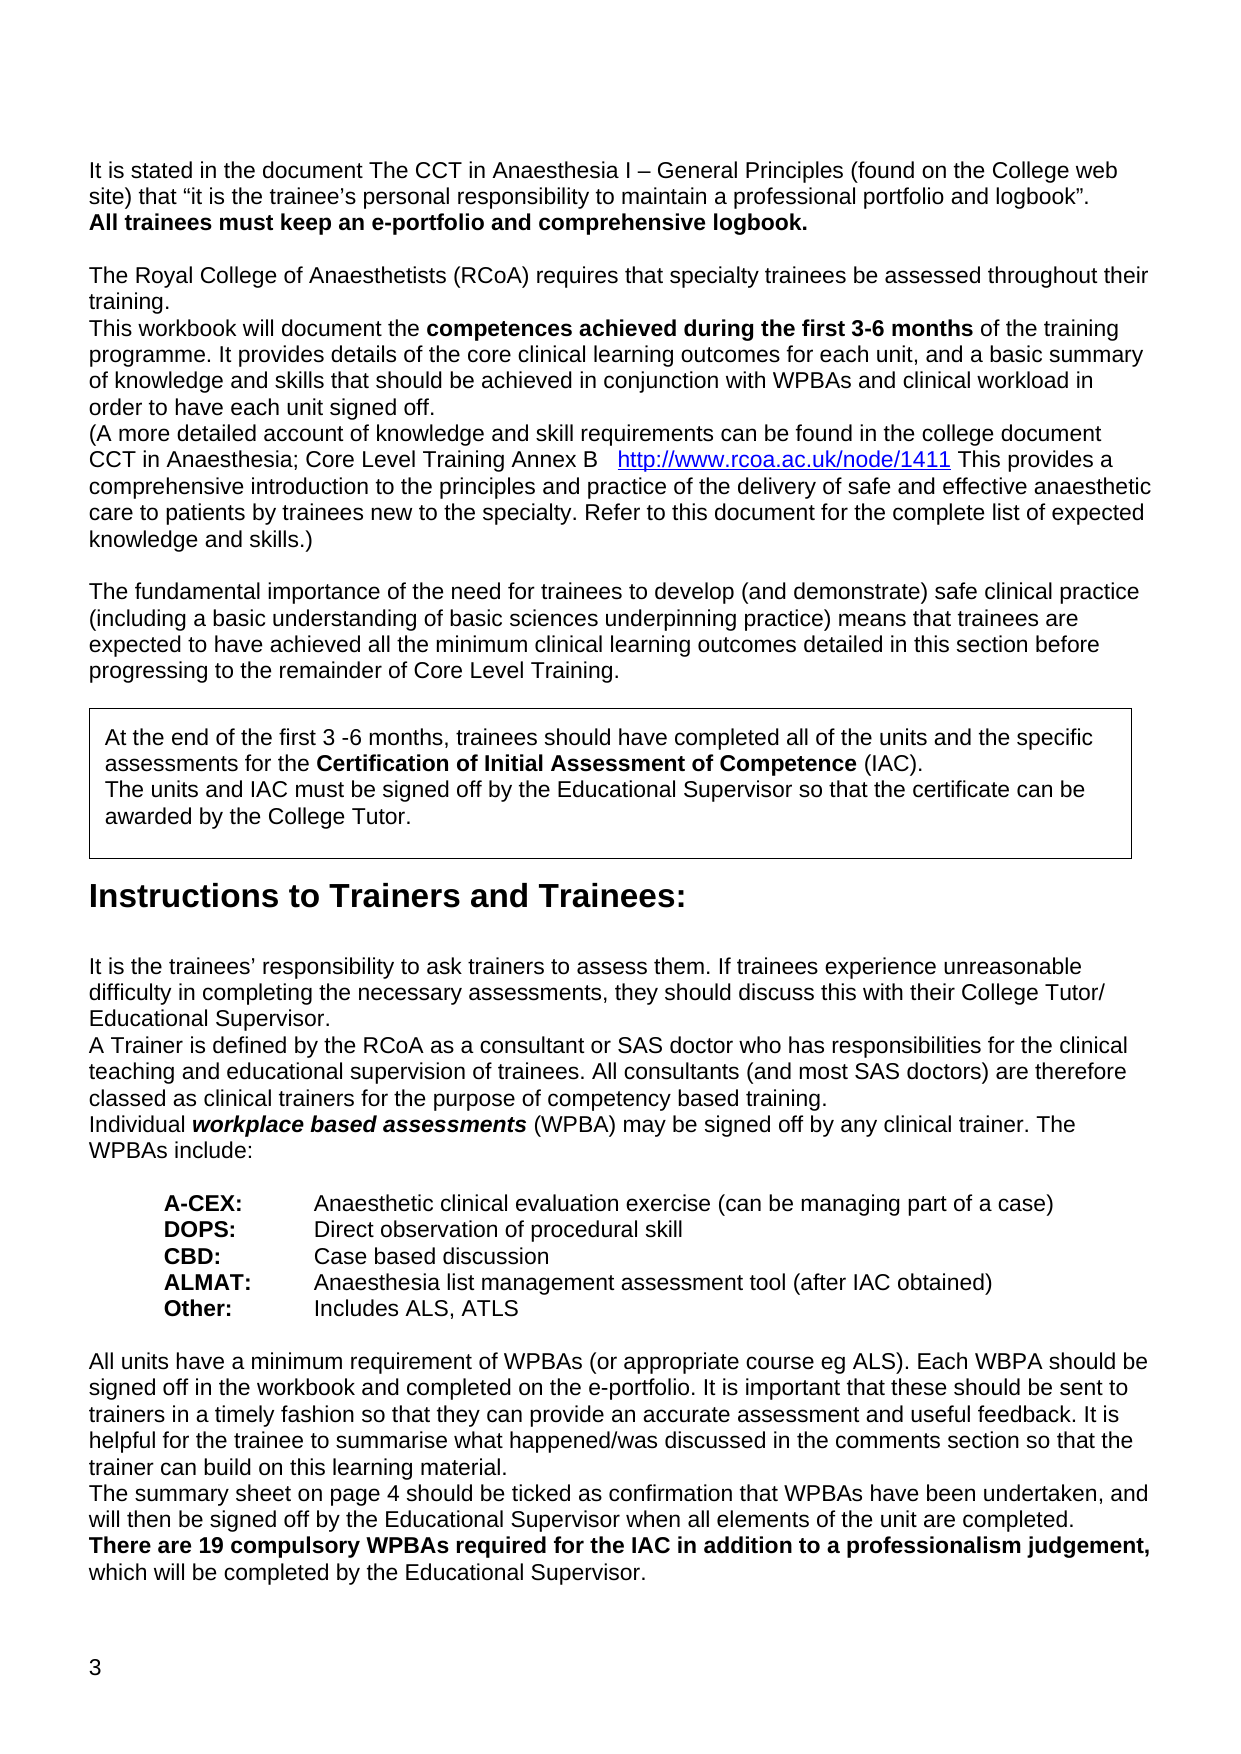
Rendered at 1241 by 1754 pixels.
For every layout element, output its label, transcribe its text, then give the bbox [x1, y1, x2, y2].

text There are 19 compulsory WPBAs required for the IAC in addition to a professionalism judgement, which will be completed by the Educational Supervisor. [89, 1532, 1152, 1585]
text It is the trainees’ responsibility to ask trainers to assess them. If trainees experience unreasonable difficulty in completing the necessary assessments, they should discuss this with their College Tutor/ Educational Supervisor. [89, 953, 1152, 1032]
text This workbook will document the competences achieved during the first 3-6 months of the training programme. It provides details of the core clinical learning outcomes for each unit, and a basic summary of knowledge and skills that should be achieved in conjunction with WPBAs and clinical workload in order to have each unit signed off. [89, 315, 1152, 420]
text All units have a minimum requirement of WPBAs (or appropriate course eg ALS). Each WBPA should be signed off in the workbook and completed on the e-portfolio. It is important that these should be sent to trainers in a timely fashion so that they can provide an accurate assessment and useful feedback. It is helpful for the trainee to summarise what happened/was discussed in the comments section so that the trainer can build on this learning material. [89, 1348, 1152, 1480]
text (A more detailed account of knowledge and skill requirements can be found in the college document CCT in Anaesthesia; Core Level Training Annex B http://www.rcoa.ac.uk/node/1411 This provides a comprehensive introduction to the principles and practice of the delivery of safe and effective anaesthetic care to patients by trainees new to the specialty. Refer to this document for the complete list of expected knowledge and skills.) [89, 420, 1152, 552]
text The fundamental importance of the need for trainees to develop (and demonstrate) safe clinical practice (including a basic understanding of basic sciences underpinning practice) means that trainees are expected to have achieved all the minimum clinical learning outcomes detailed in this section before progressing to the remainder of Core Level Training. [89, 578, 1152, 684]
text DOPS: Direct observation of procedural skill [89, 1216, 1152, 1243]
text ALMAT: Anaesthesia list management assessment tool (after IAC obtained) [89, 1269, 1152, 1295]
text CBD: Case based discussion [89, 1243, 1152, 1269]
text A Trainer is defined by the RCoA as a consultant or SAS doctor who has responsibilities for the clinical teaching and educational supervision of trainees. All consultants (and most SAS doctors) are therefore classed as clinical trainers for the purpose of competency based training. [89, 1032, 1152, 1111]
text A-CEX: Anaesthetic clinical evaluation exercise (can be managing part of a case) [89, 1190, 1152, 1216]
text Instructions to Trainers and Trainees: [89, 684, 1152, 914]
text Individual workplace based assessments (WPBA) may be signed off by any clinical trainer. The WPBAs include: [89, 1111, 1152, 1163]
text The Royal College of Anaesthetists (RCoA) requires that specialty trainees be assessed throughout their training. [89, 262, 1152, 315]
text All trainees must keep an e-portfolio and comprehensive logbook. [89, 209, 1152, 236]
text It is stated in the document The CCT in Anaesthesia I – General Principles (found on the College web site) that “it is the trainee’s personal responsibility to maintain a professional portfolio and logbook”. [89, 157, 1152, 209]
text The summary sheet on page 4 should be ticked as confirmation that WPBAs have been undertaken, and will then be signed off by the Educational Supervisor when all elements of the unit are completed. [89, 1480, 1152, 1532]
text Other: Includes ALS, ATLS [89, 1295, 1152, 1322]
